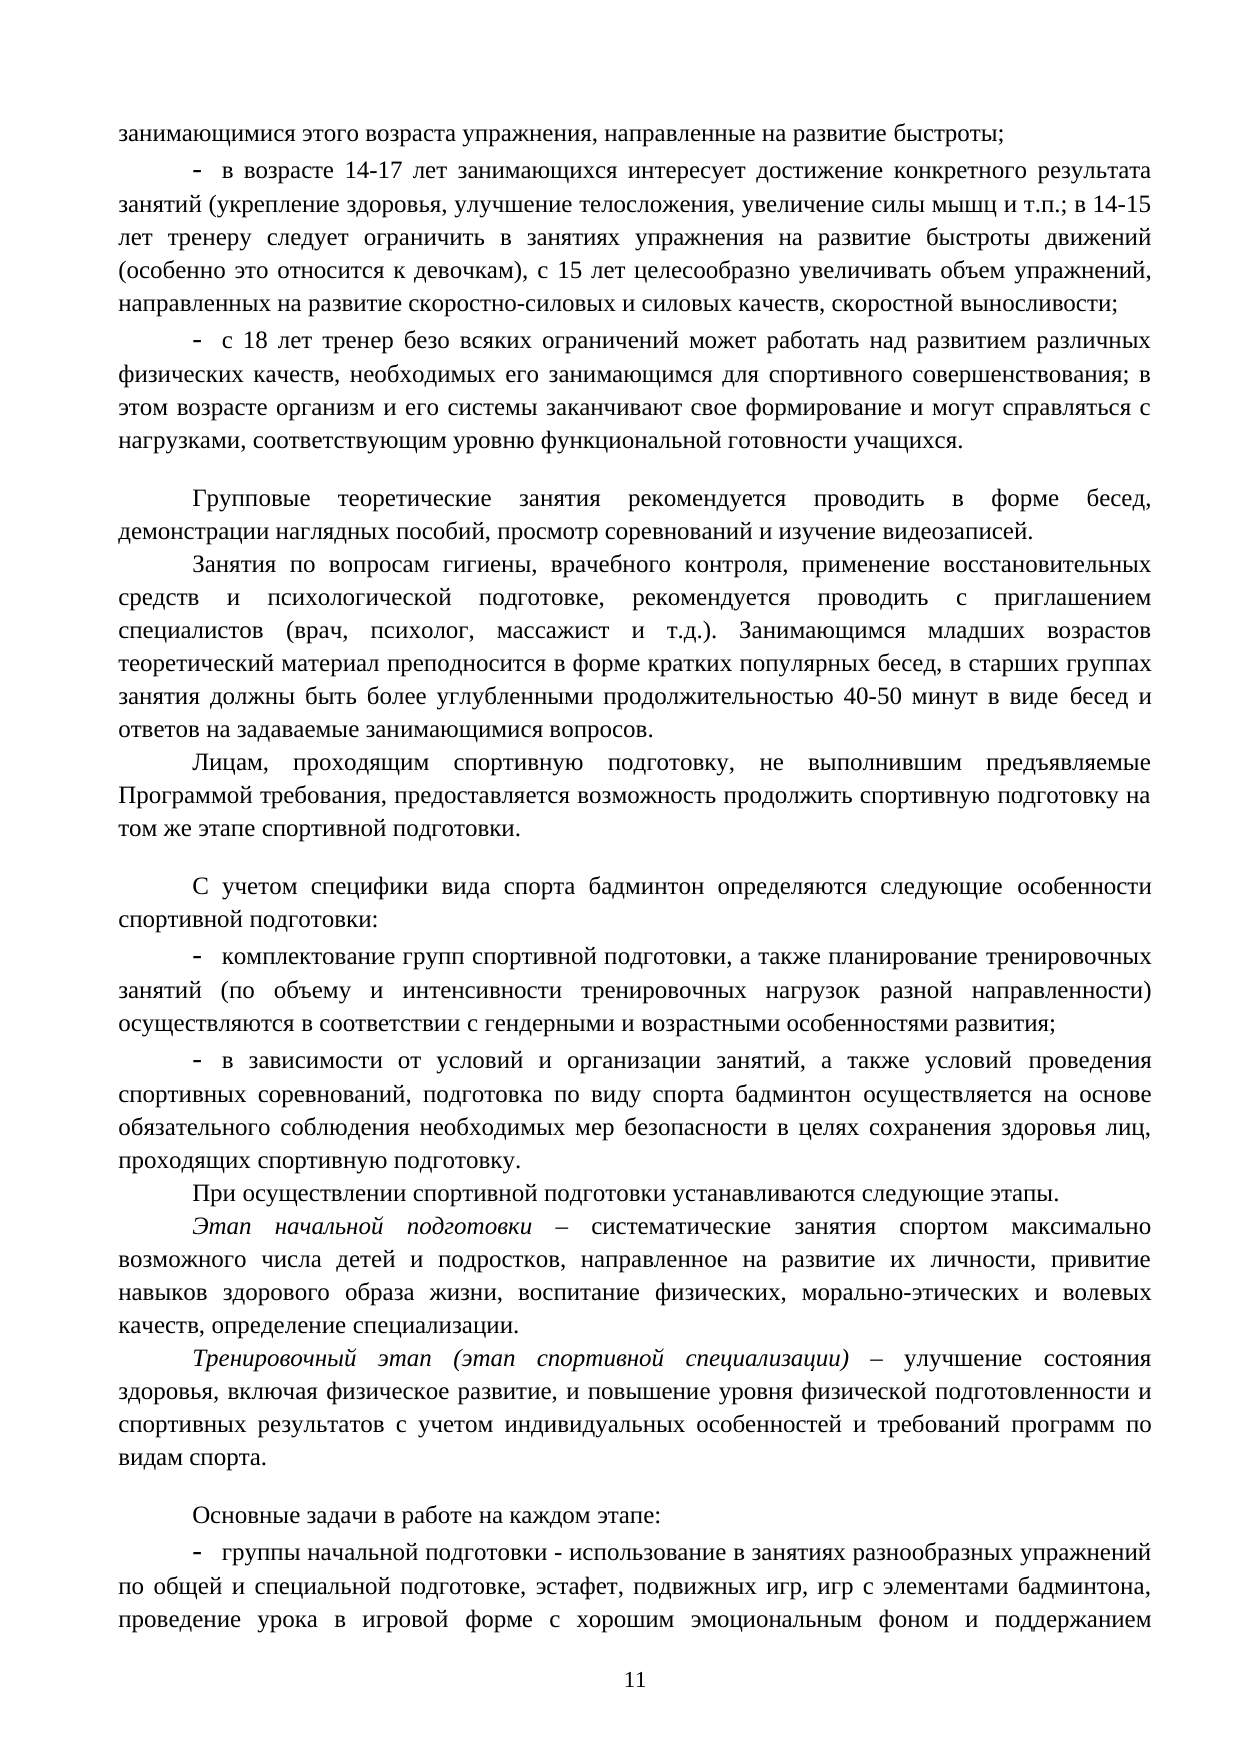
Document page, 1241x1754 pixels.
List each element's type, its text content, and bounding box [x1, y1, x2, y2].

text Тренировочный этап (этап спортивной специализации) – улучшение состояния здоровья, включая физическое развитие, и повышение уровня физической подготовленности и спортивных результатов с учетом индивидуальных особенностей и требований программ по видам спорта. [118, 1343, 1152, 1471]
list в возрасте 14-17 лет занимающихся интересует достижение конкретного результата занятий (укрепление здоровья, улучшение телосложения, увеличение силы мышц и т.п.; в 14-15 лет тренеру следует ограничить в занятиях упражнения на развитие быстроты движений (особенно это относится к девочкам), с 15 лет целесообразно увеличивать объем упражнений, направленных на развитие скоростно-силовых и силовых качеств, скоростной выносливости; [118, 151, 1152, 317]
text Лицам, проходящим спортивную подготовку, не выполнившим предъявляемые Программой требования, предоставляется возможность продолжить спортивную подготовку на том же этапе спортивной подготовки. [118, 747, 1152, 842]
list комплектование групп спортивной подготовки, а также планирование тренировочных занятий (по объему и интенсивности тренировочных нагрузок разной направленности) осуществляются в соответствии с гендерными и возрастными особенностями развития; [118, 937, 1152, 1037]
text Основные задачи в работе на каждом этапе: [118, 1500, 1152, 1529]
list с 18 лет тренер безо всяких ограничений может работать над развитием различных физических качеств, необходимых его занимающимся для спортивного совершенствования; в этом возрасте организм и его системы заканчивают свое формирование и могут справляться с нагрузками, соответствующим уровню функциональной готовности учащихся. [118, 321, 1152, 454]
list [118, 1533, 1152, 1633]
text При осуществлении спортивной подготовки устанавливаются следующие этапы. [118, 1178, 1152, 1207]
text С учетом специфики вида спорта бадминтон определяются следующие особенности спортивной подготовки: [118, 871, 1152, 933]
text Групповые теоретические занятия рекомендуется проводить в форме бесед, демонстрации наглядных пособий, просмотр соревнований и изучение видеозаписей. [118, 483, 1152, 545]
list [118, 118, 1152, 147]
text Занятия по вопросам гигиены, врачебного контроля, применение восстановительных средств и психологической подготовке, рекомендуется проводить с приглашением специалистов (врач, психолог, массажист и т.д.). Занимающимся младших возрастов теоретический материал преподносится в форме кратких популярных бесед, в старших группах занятия должны быть более углубленными продолжительностью 40-50 минут в виде бесед и ответов на задаваемые занимающимися вопросов. [118, 549, 1152, 743]
list в зависимости от условий и организации занятий, а также условий проведения спортивных соревнований, подготовка по виду спорта бадминтон осуществляется на основе обязательного соблюдения необходимых мер безопасности в целях сохранения здоровья лиц, проходящих спортивную подготовку. [118, 1041, 1152, 1174]
text Этап начальной подготовки – систематические занятия спортом максимально возможного числа детей и подростков, направленное на развитие их личности, привитие навыков здорового образа жизни, воспитание физических, морально-этических и волевых качеств, определение специализации. [118, 1211, 1152, 1339]
